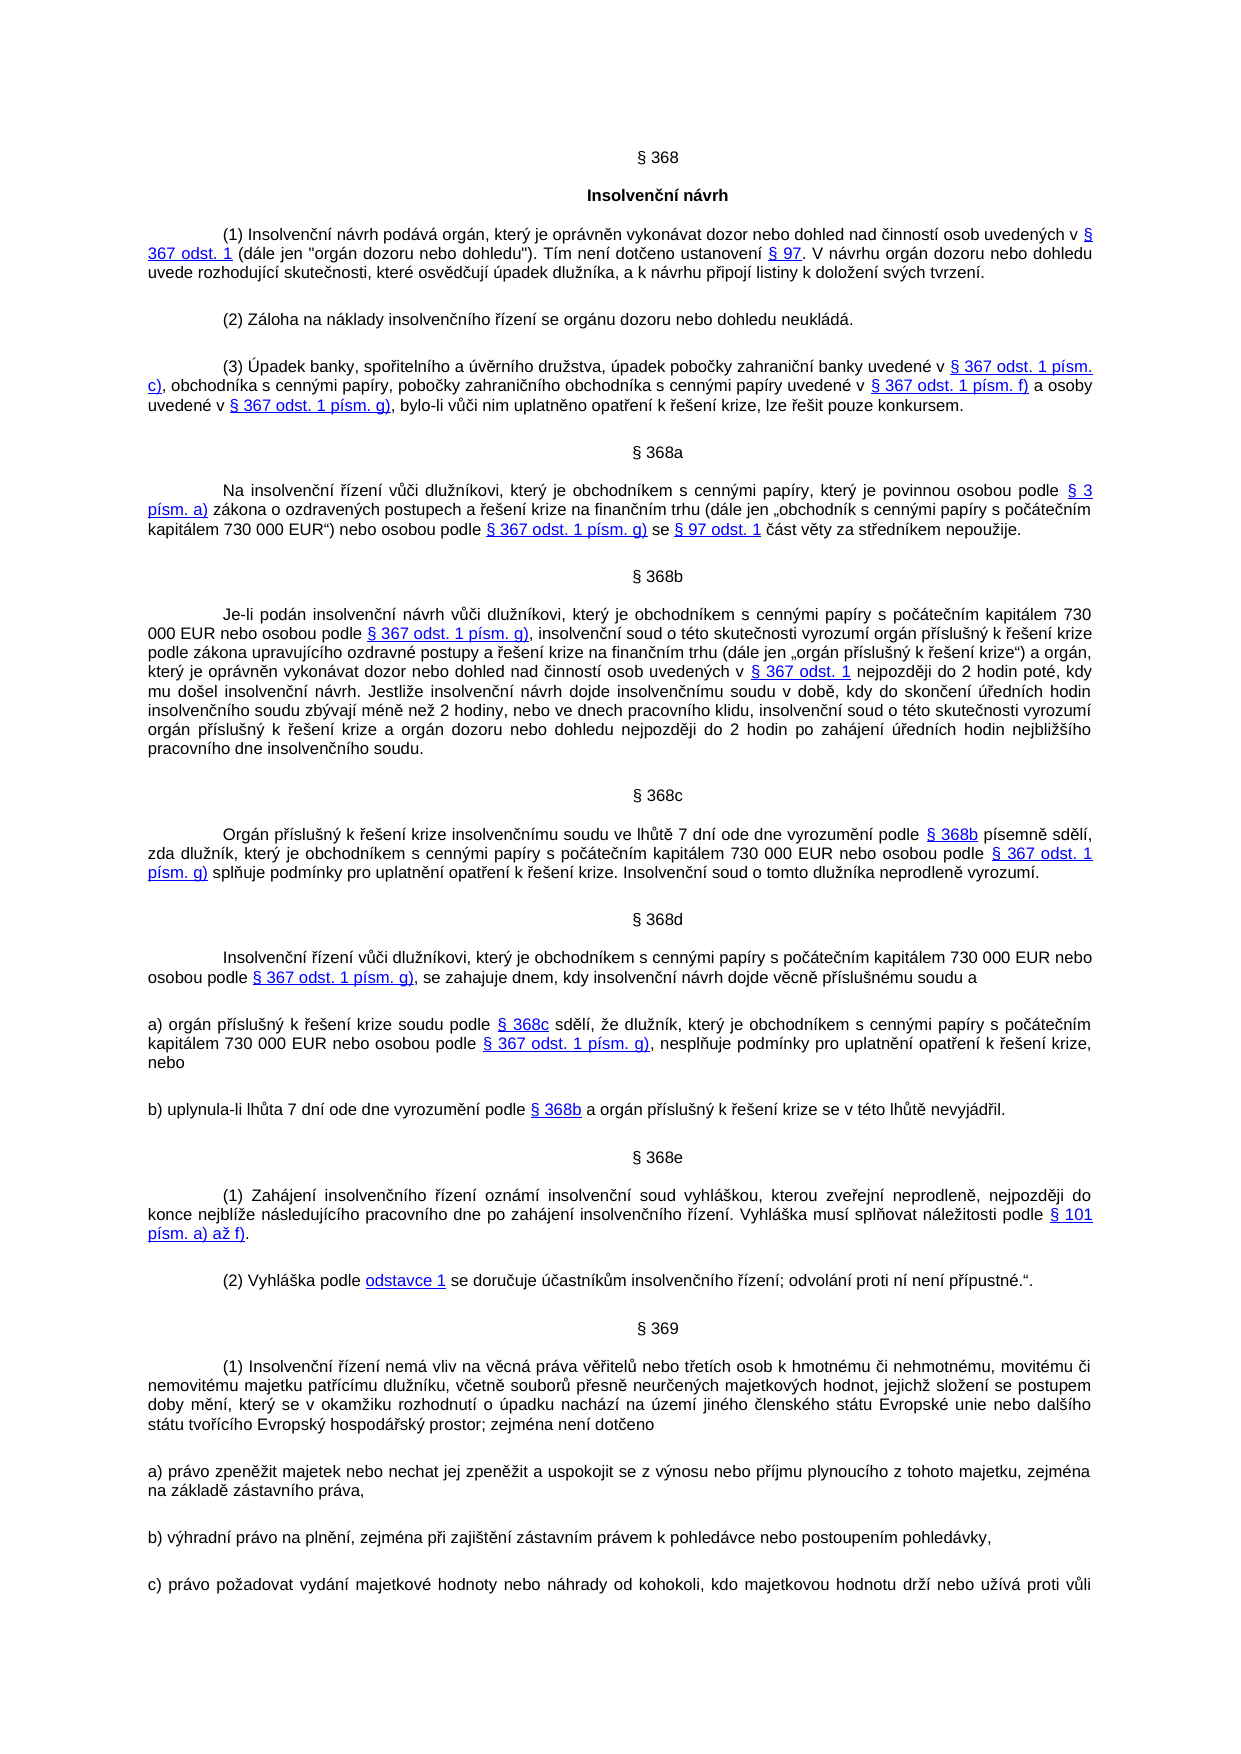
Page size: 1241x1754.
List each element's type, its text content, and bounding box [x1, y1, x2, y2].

text § 369 [148, 1318, 1092, 1338]
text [148, 1575, 1092, 1594]
text (2) Vyhláška podle odstavce 1 se doručuje účastníkům insolvenčního řízení; odvolání proti ní není přípustné.“. [148, 1271, 1092, 1290]
text § 368a [148, 443, 1092, 462]
text Orgán příslušný k řešení krize insolvenčnímu soudu ve lhůtě 7 dní ode dne vyrozumění podle § 368b písemně sdělí, zda dlužník, který je obchodníkem s cennými papíry s počátečním kapitálem 730 000 EUR nebo osobou podle § 367 odst. 1 písm. g) splňuje podmínky pro uplatnění opatření k řešení krize. Insolvenční soud o tomto dlužníka neprodleně vyrozumí. [148, 824, 1092, 882]
text § 368d [148, 910, 1092, 929]
text Na insolvenční řízení vůči dlužníkovi, který je obchodníkem s cennými papíry, který je povinnou osobou podle § 3 písm. a) zákona o ozdravených postupech a řešení krize na finančním trhu (dále jen „obchodník s cennými papíry s počátečním kapitálem 730 000 EUR“) nebo osobou podle § 367 odst. 1 písm. g) se § 97 odst. 1 část věty za středníkem nepoužije. [148, 481, 1092, 538]
text Insolvenční návrh [148, 186, 1092, 205]
text § 368b [148, 566, 1092, 586]
text (3) Úpadek banky, spořitelního a úvěrního družstva, úpadek pobočky zahraniční banky uvedené v § 367 odst. 1 písm. c), obchodníka s cennými papíry, pobočky zahraničního obchodníka s cennými papíry uvedené v § 367 odst. 1 písm. f) a osoby uvedené v § 367 odst. 1 písm. g), bylo-li vůči nim uplatněno opatření k řešení krize, lze řešit pouze konkursem. [148, 357, 1092, 414]
text (1) Insolvenční řízení nemá vliv na věcná práva věřitelů nebo třetích osob k hmotnému či nehmotnému, movitému či nemovitému majetku patřícímu dlužníku, včetně souborů přesně neurčených majetkových hodnot, jejichž složení se postupem doby mění, který se v okamžiku rozhodnutí o úpadku nachází na území jiného členského státu Evropské unie nebo dalšího státu tvořícího Evropský hospodářský prostor; zejména není dotčeno [148, 1357, 1092, 1433]
text § 368e [148, 1147, 1092, 1167]
text b) výhradní právo na plnění, zejména při zajištění zástavním právem k pohledávce nebo postoupením pohledávky, [148, 1528, 1092, 1547]
text § 368c [148, 786, 1092, 805]
text (1) Insolvenční návrh podává orgán, který je oprávněn vykonávat dozor nebo dohled nad činností osob uvedených v § 367 odst. 1 (dále jen "orgán dozoru nebo dohledu"). Tím není dotčeno ustanovení § 97. V návrhu orgán dozoru nebo dohledu uvede rozhodující skutečnosti, které osvědčují úpadek dlužníka, a k návrhu připojí listiny k doložení svých tvrzení. [148, 224, 1092, 282]
text a) orgán příslušný k řešení krize soudu podle § 368c sdělí, že dlužník, který je obchodníkem s cennými papíry s počátečním kapitálem 730 000 EUR nebo osobou podle § 367 odst. 1 písm. g), nesplňuje podmínky pro uplatnění opatření k řešení krize, nebo [148, 1015, 1092, 1072]
text b) uplynula-li lhůta 7 dní ode dne vyrozumění podle § 368b a orgán příslušný k řešení krize se v této lhůtě nevyjádřil. [148, 1100, 1092, 1119]
text Je-li podán insolvenční návrh vůči dlužníkovi, který je obchodníkem s cennými papíry s počátečním kapitálem 730 000 EUR nebo osobou podle § 367 odst. 1 písm. g), insolvenční soud o této skutečnosti vyrozumí orgán příslušný k řešení krize podle zákona upravujícího ozdravné postupy a řešení krize na finančním trhu (dále jen „orgán příslušný k řešení krize“) a orgán, který je oprávněn vykonávat dozor nebo dohled nad činností osob uvedených v § 367 odst. 1 nejpozději do 2 hodin poté, kdy mu došel insolvenční návrh. Jestliže insolvenční návrh dojde insolvenčnímu soudu v době, kdy do skončení úředních hodin insolvenčního soudu zbývají méně než 2 hodiny, nebo ve dnech pracovního klidu, insolvenční soud o této skutečnosti vyrozumí orgán příslušný k řešení krize a orgán dozoru nebo dohledu nejpozději do 2 hodin po zahájení úředních hodin nejbližšího pracovního dne insolvenčního soudu. [148, 605, 1092, 758]
text § 368 [148, 148, 1092, 167]
text Insolvenční řízení vůči dlužníkovi, který je obchodníkem s cennými papíry s počátečním kapitálem 730 000 EUR nebo osobou podle § 367 odst. 1 písm. g), se zahajuje dnem, kdy insolvenční návrh dojde věcně příslušnému soudu a [148, 948, 1092, 987]
text (2) Záloha na náklady insolvenčního řízení se orgánu dozoru nebo dohledu neukládá. [148, 310, 1092, 329]
text (1) Zahájení insolvenčního řízení oznámí insolvenční soud vyhláškou, kterou zveřejní neprodleně, nejpozději do konce nejblíže následujícího pracovního dne po zahájení insolvenčního řízení. Vyhláška musí splňovat náležitosti podle § 101 písm. a) až f). [148, 1186, 1092, 1243]
text a) právo zpeněžit majetek nebo nechat jej zpeněžit a uspokojit se z výnosu nebo příjmu plynoucího z tohoto majetku, zejména na základě zástavního práva, [148, 1461, 1092, 1500]
